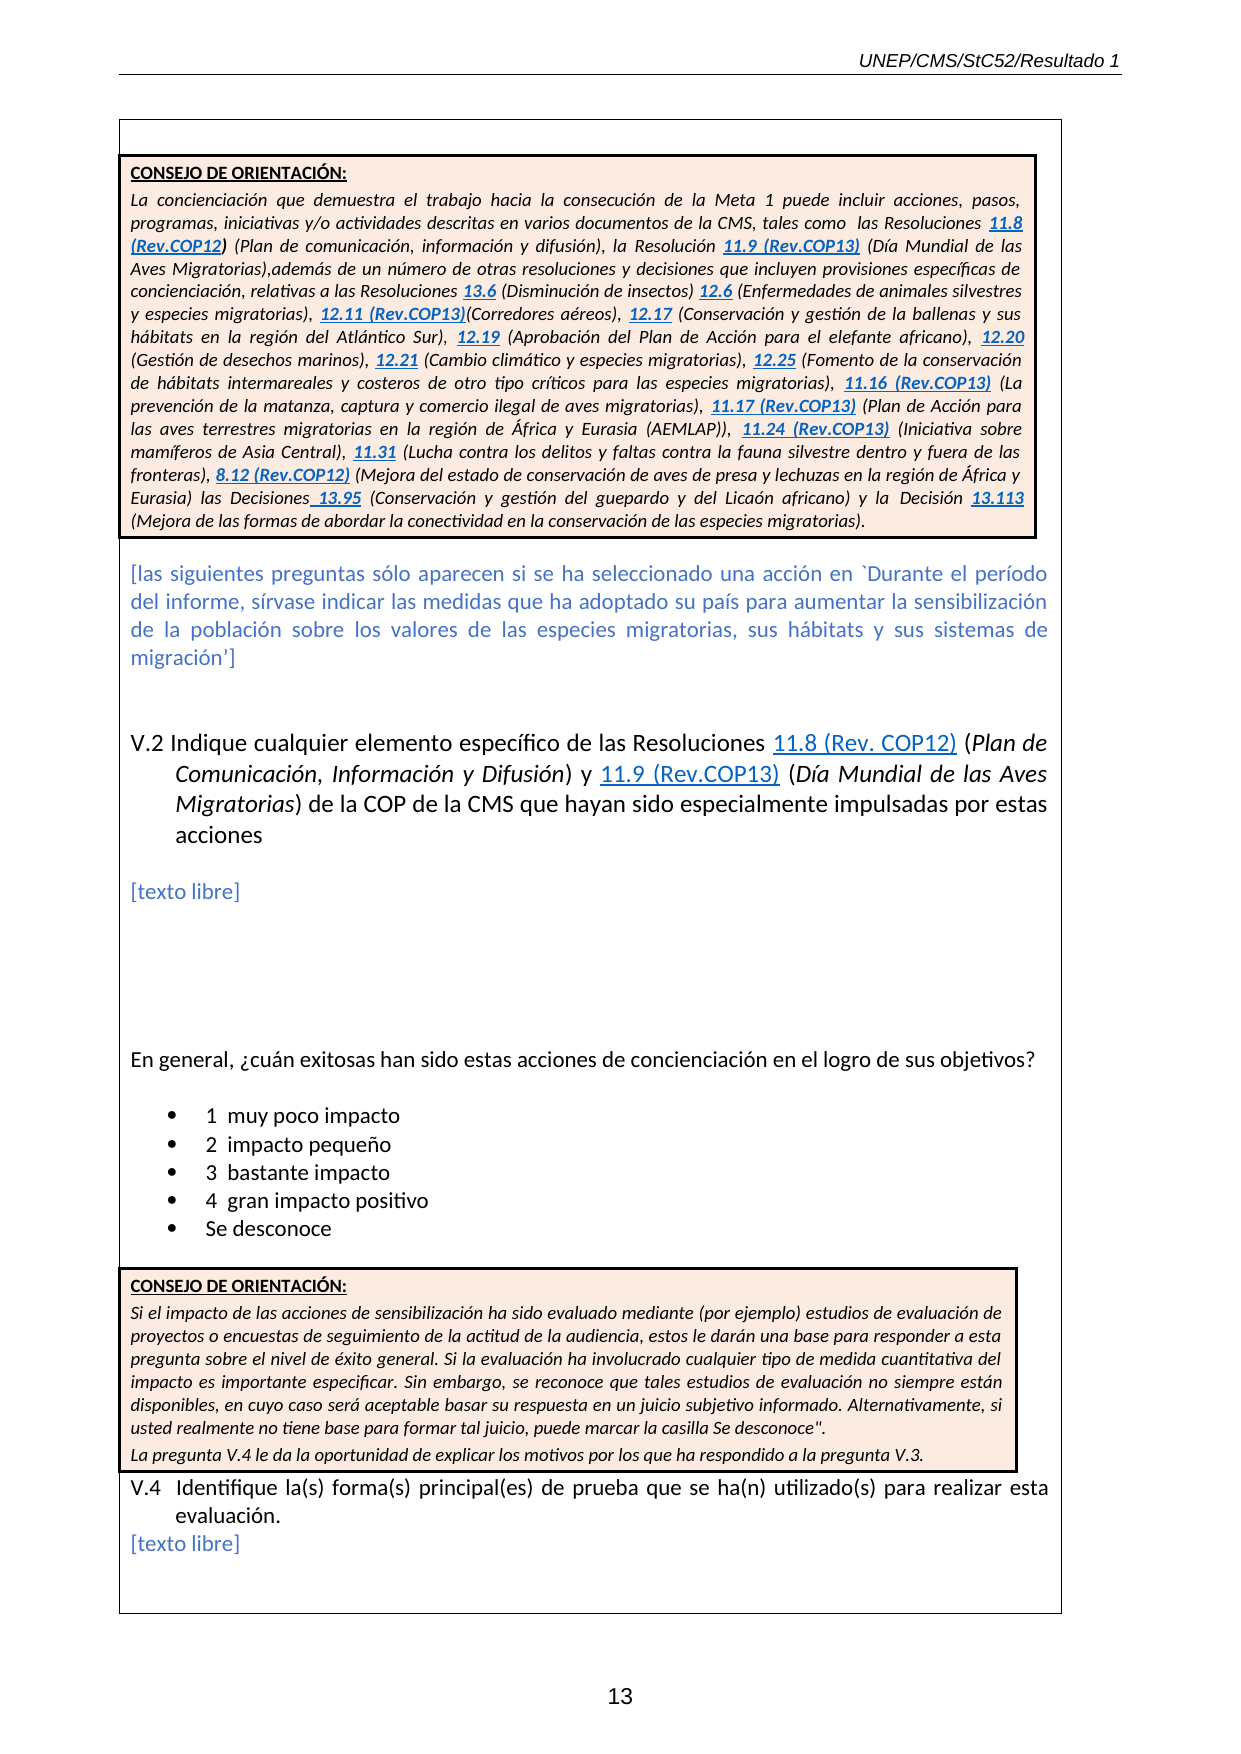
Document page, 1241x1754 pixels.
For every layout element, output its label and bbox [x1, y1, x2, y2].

table_cell [120, 120, 1061, 1613]
